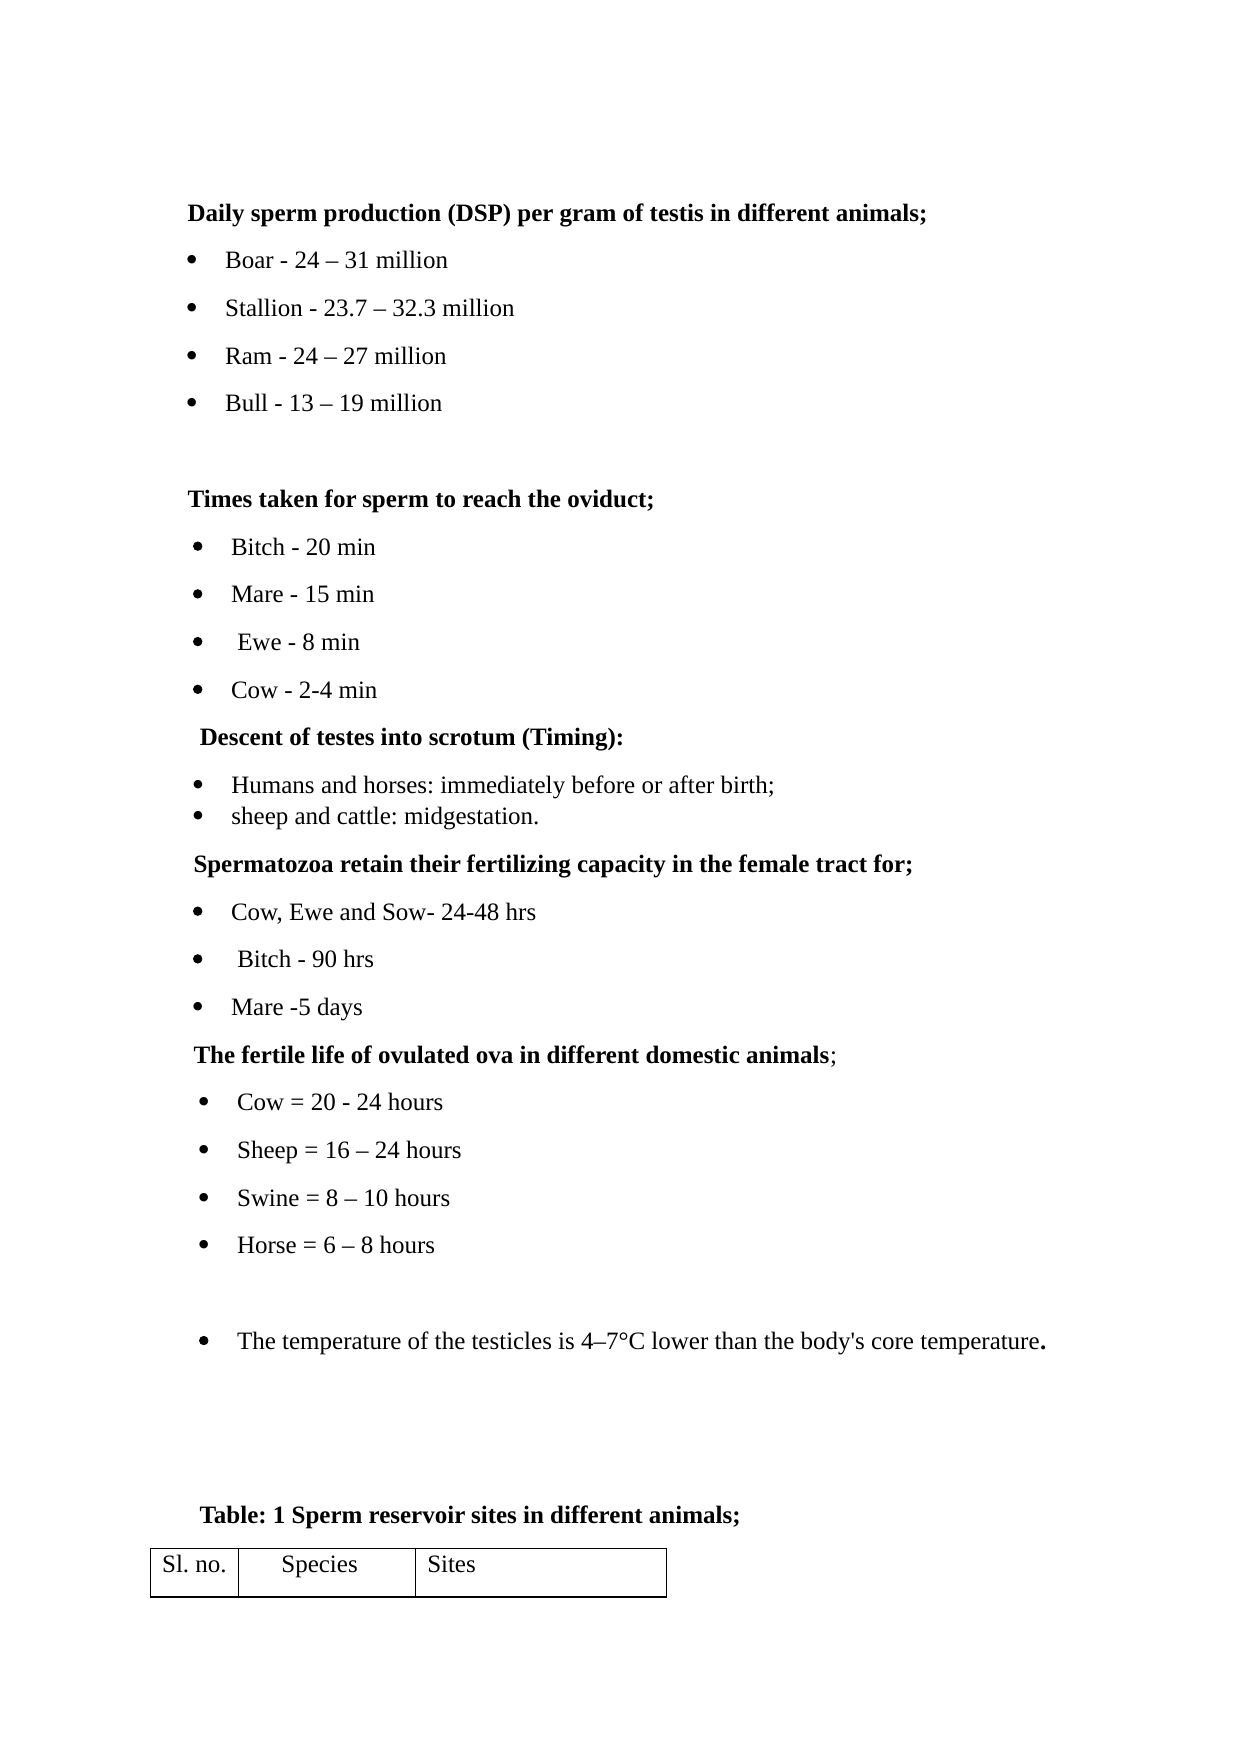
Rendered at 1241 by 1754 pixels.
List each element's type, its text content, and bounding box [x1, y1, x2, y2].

list Boar - 24 – 31 million [187, 245, 1090, 274]
table_header Sl. no. [151, 1549, 238, 1596]
table_header Sites [416, 1549, 666, 1596]
text Daily sperm production (DSP) per gram of testis in different animals; [150, 198, 1090, 226]
list Cow, Ewe and Sow- 24-48 hrs [193, 897, 1090, 925]
text The fertile life of ovulated ova in different domestic animals; [193, 1040, 1090, 1068]
text Descent of testes into scrotum (Timing): [150, 722, 1090, 751]
list Ewe - 8 min [193, 627, 1090, 656]
list Mare -5 days [193, 992, 1090, 1021]
list Horse = 6 – 8 hours [199, 1231, 1090, 1259]
text Table: 1 Sperm reservoir sites in different animals; [150, 1500, 1090, 1529]
text Spermatozoa retain their fertilizing capacity in the female tract for; [150, 849, 1090, 878]
list Stallion - 23.7 – 32.3 million [187, 293, 1090, 322]
list Humans and horses: immediately before or after birth; [194, 770, 1090, 799]
list Ram - 24 – 27 million [187, 341, 1090, 369]
list The temperature of the testicles is 4–7°C lower than the body's core temperature. [199, 1326, 1090, 1355]
list sheep and cattle: midgestation. [194, 801, 1090, 830]
list Swine = 8 – 10 hours [199, 1183, 1090, 1212]
list Bitch - 90 hrs [193, 944, 1090, 973]
list Cow - 2-4 min [193, 675, 1090, 703]
list Mare - 15 min [193, 579, 1090, 608]
list Bitch - 20 min [193, 532, 1090, 560]
list Cow = 20 - 24 hours [199, 1087, 1090, 1116]
list Bull - 13 – 19 million [187, 388, 1090, 417]
table_header Species [239, 1549, 415, 1596]
text Times taken for sperm to reach the oviduct; [150, 484, 1090, 513]
list Sheep = 16 – 24 hours [199, 1135, 1090, 1164]
